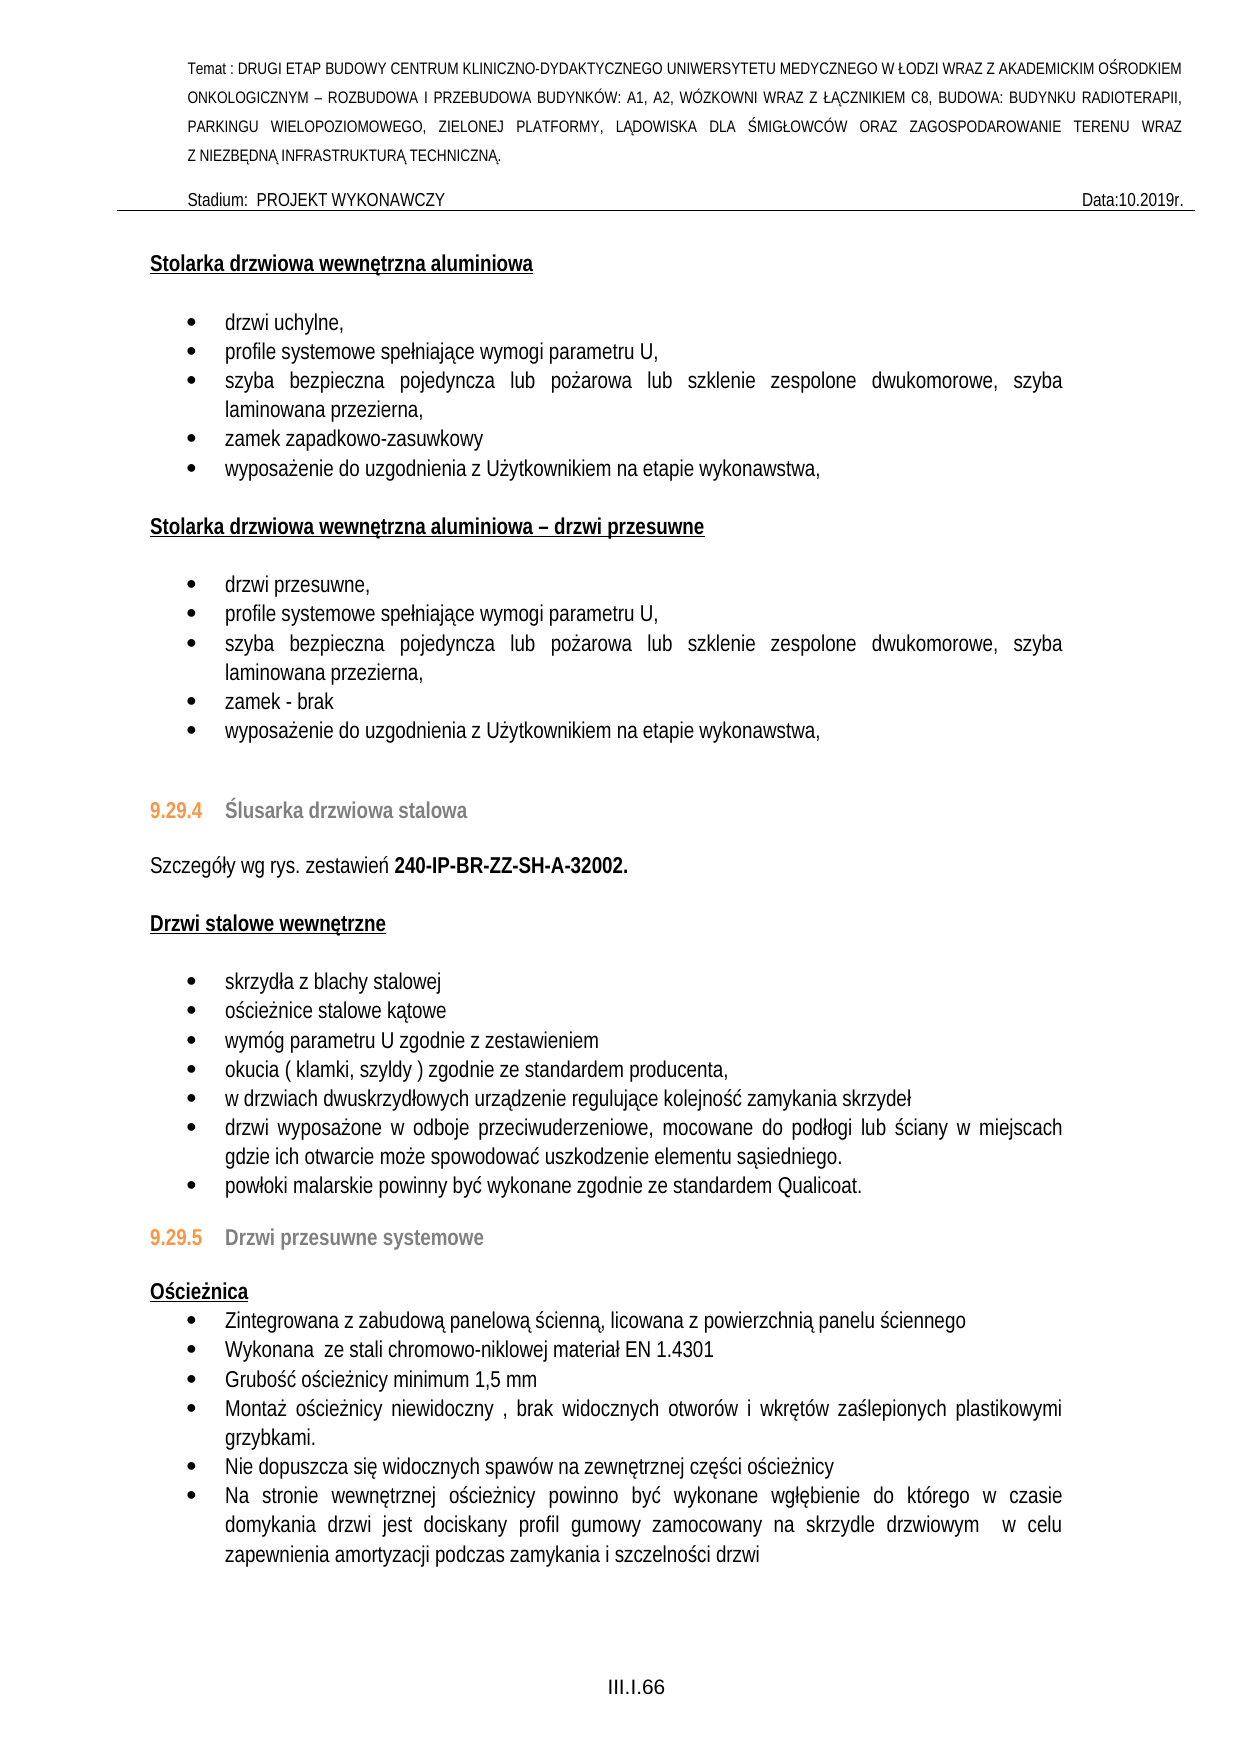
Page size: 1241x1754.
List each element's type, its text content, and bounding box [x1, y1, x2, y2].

text okucia ( klamki, szyldy ) zgodnie ze standardem producenta, [187, 1053, 1063, 1082]
text ościeżnice stalowe kątowe [187, 995, 1063, 1024]
subtitle Ślusarka drzwiowa stalowa [150, 797, 1066, 824]
subtitle Drzwi przesuwne systemowe [150, 1224, 1066, 1250]
text profile systemowe spełniające wymogi parametru U, [187, 335, 1063, 364]
text w drzwiach dwuskrzydłowych urządzenie regulujące kolejność zamykania skrzydeł [187, 1082, 1063, 1111]
text Stolarka drzwiowa wewnętrzna aluminiowa [150, 247, 1063, 277]
text Grubość ościeżnicy minimum 1,5 mm [187, 1363, 1063, 1392]
text drzwi uchylne, [187, 306, 1063, 335]
text wymóg parametru U zgodnie z zestawieniem [187, 1024, 1063, 1053]
text drzwi wyposażone w odboje przeciwuderzeniowe, mocowane do podłogi lub ściany w miejscach gdzie ich otwarcie może spowodować uszkodzenie elementu sąsiedniego. [187, 1111, 1063, 1170]
text Drzwi stalowe wewnętrzne [150, 907, 1063, 936]
text Ościeżnica [150, 1275, 1063, 1304]
text szyba bezpieczna pojedyncza lub pożarowa lub szklenie zespolone dwukomorowe, szyba laminowana przezierna, [187, 627, 1063, 685]
text zamek - brak [187, 685, 1063, 714]
text Szczegóły wg rys. zestawień 240-IP-BR-ZZ-SH-A-32002. [150, 849, 1063, 878]
text zamek zapadkowo-zasuwkowy [187, 422, 1063, 452]
text wyposażenie do uzgodnienia z Użytkownikiem na etapie wykonawstwa, [187, 714, 1063, 743]
text szyba bezpieczna pojedyncza lub pożarowa lub szklenie zespolone dwukomorowe, szyba laminowana przezierna, [187, 364, 1063, 422]
text Wykonana ze stali chromowo-niklowej materiał EN 1.4301 [187, 1333, 1063, 1363]
text drzwi przesuwne, [187, 568, 1063, 597]
text Montaż ościeżnicy niewidoczny , brak widocznych otworów i wkrętów zaślepionych plastikowymi grzybkami. [187, 1392, 1063, 1450]
text Zintegrowana z zabudową panelową ścienną, licowana z powierzchnią panelu ściennego [187, 1304, 1063, 1333]
text Na stronie wewnętrznej ościeżnicy powinno być wykonane wgłębienie do którego w czasie domykania drzwi jest dociskany profil gumowy zamocowany na skrzydle drzwiowym w celu zapewnienia amortyzacji podczas zamykania i szczelności drzwi [187, 1479, 1063, 1567]
text Nie dopuszcza się widocznych spawów na zewnętrznej części ościeżnicy [187, 1450, 1063, 1479]
text Stolarka drzwiowa wewnętrzna aluminiowa – drzwi przesuwne [150, 510, 1063, 539]
text skrzydła z blachy stalowej [187, 966, 1063, 995]
text wyposażenie do uzgodnienia z Użytkownikiem na etapie wykonawstwa, [187, 452, 1063, 481]
text powłoki malarskie powinny być wykonane zgodnie ze standardem Qualicoat. [187, 1170, 1063, 1199]
text profile systemowe spełniające wymogi parametru U, [187, 597, 1063, 627]
